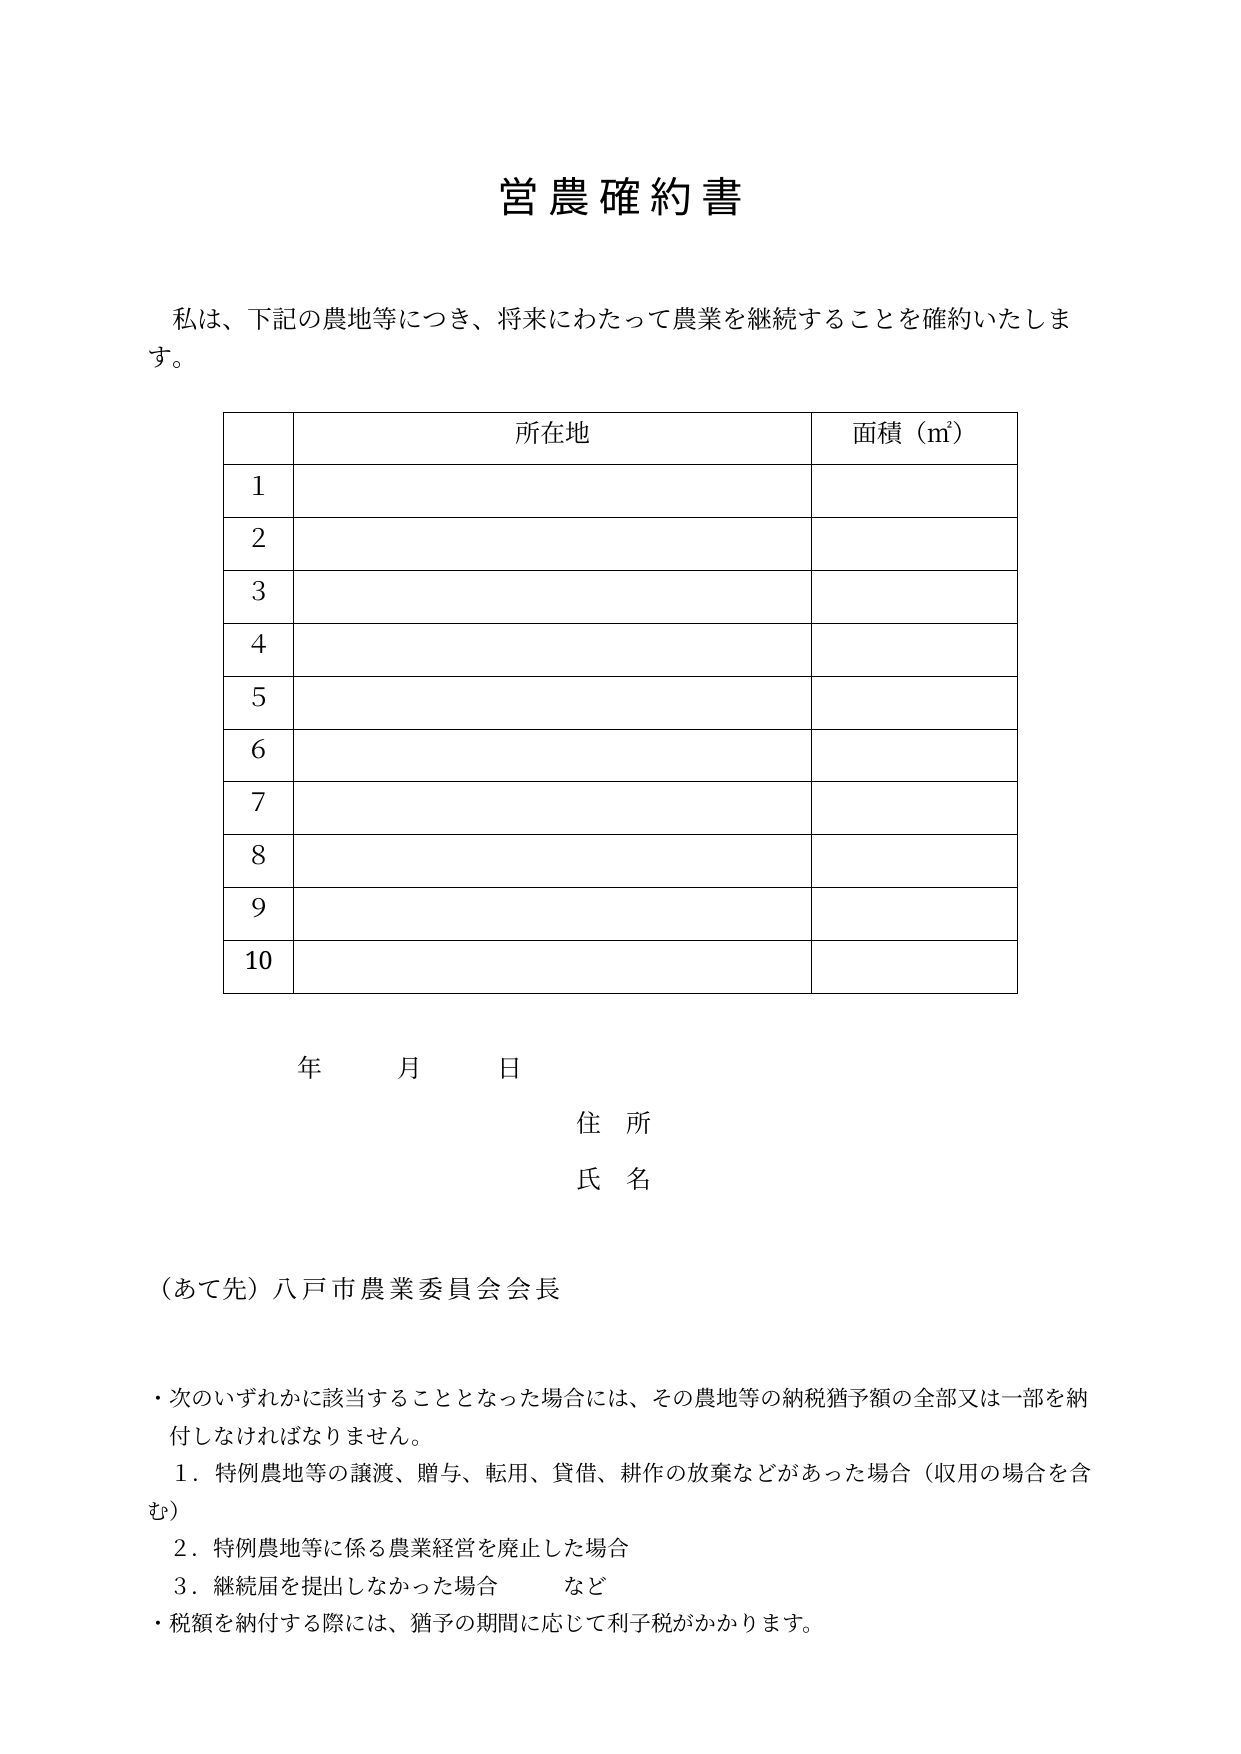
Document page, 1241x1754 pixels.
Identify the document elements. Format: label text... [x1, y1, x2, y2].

table_cell ８ [224, 835, 293, 887]
table_cell ４ [224, 624, 293, 676]
table_cell [294, 888, 811, 940]
table_cell [294, 624, 811, 676]
table_cell [294, 782, 811, 834]
table_cell ７ [224, 782, 293, 834]
table_cell [812, 835, 1017, 887]
table_cell [294, 730, 811, 781]
table_cell [812, 518, 1017, 570]
text 氏 名 [576, 1159, 1166, 1196]
table_cell [294, 941, 811, 992]
table_cell [294, 518, 811, 570]
table_cell [812, 624, 1017, 676]
table_cell ５ [224, 677, 293, 728]
table_header 面積（㎡） [812, 413, 1017, 464]
table_cell [294, 677, 811, 728]
table_cell [812, 730, 1017, 781]
table_cell [812, 782, 1017, 834]
table_cell [812, 941, 1017, 992]
table_header 所在地 [294, 413, 811, 464]
table_cell ２ [224, 518, 293, 570]
table_cell [812, 465, 1017, 517]
table_cell ６ [224, 730, 293, 781]
text ３．継続届を提出しなかった場合 など [148, 1566, 1092, 1604]
table_cell [812, 677, 1017, 728]
table_cell １ [224, 465, 293, 517]
text ・次のいずれかに該当することとなった場合には、その農地等の納税猶予額の全部又は一部を納付しなければなりません。 [148, 1379, 1092, 1454]
table_cell ３ [224, 571, 293, 623]
table_cell [294, 465, 811, 517]
text ・税額を納付する際には、猶予の期間に応じて利子税がかかります。 [148, 1604, 1092, 1641]
table_cell [812, 571, 1017, 623]
text 年 月 日 [148, 1048, 1092, 1086]
table_cell [294, 835, 811, 887]
text 住 所 [576, 1103, 1092, 1141]
table_cell ９ [224, 888, 293, 940]
text ２．特例農地等に係る農業経営を廃止した場合 [148, 1529, 1092, 1566]
table_cell [812, 888, 1017, 940]
text （あて先）八戸市農業委員会会長 [148, 1269, 1092, 1306]
table_cell 10 [224, 941, 293, 992]
table_cell [294, 571, 811, 623]
text 営 農 確 約 書 [148, 156, 1092, 231]
text １．特例農地等の譲渡、贈与、転用、貸借、耕作の放棄などがあった場合（収用の場合を含む） [148, 1454, 1092, 1529]
table_header [224, 413, 293, 464]
text 私は、下記の農地等につき、将来にわたって農業を継続することを確約いたします。 [148, 299, 1092, 374]
